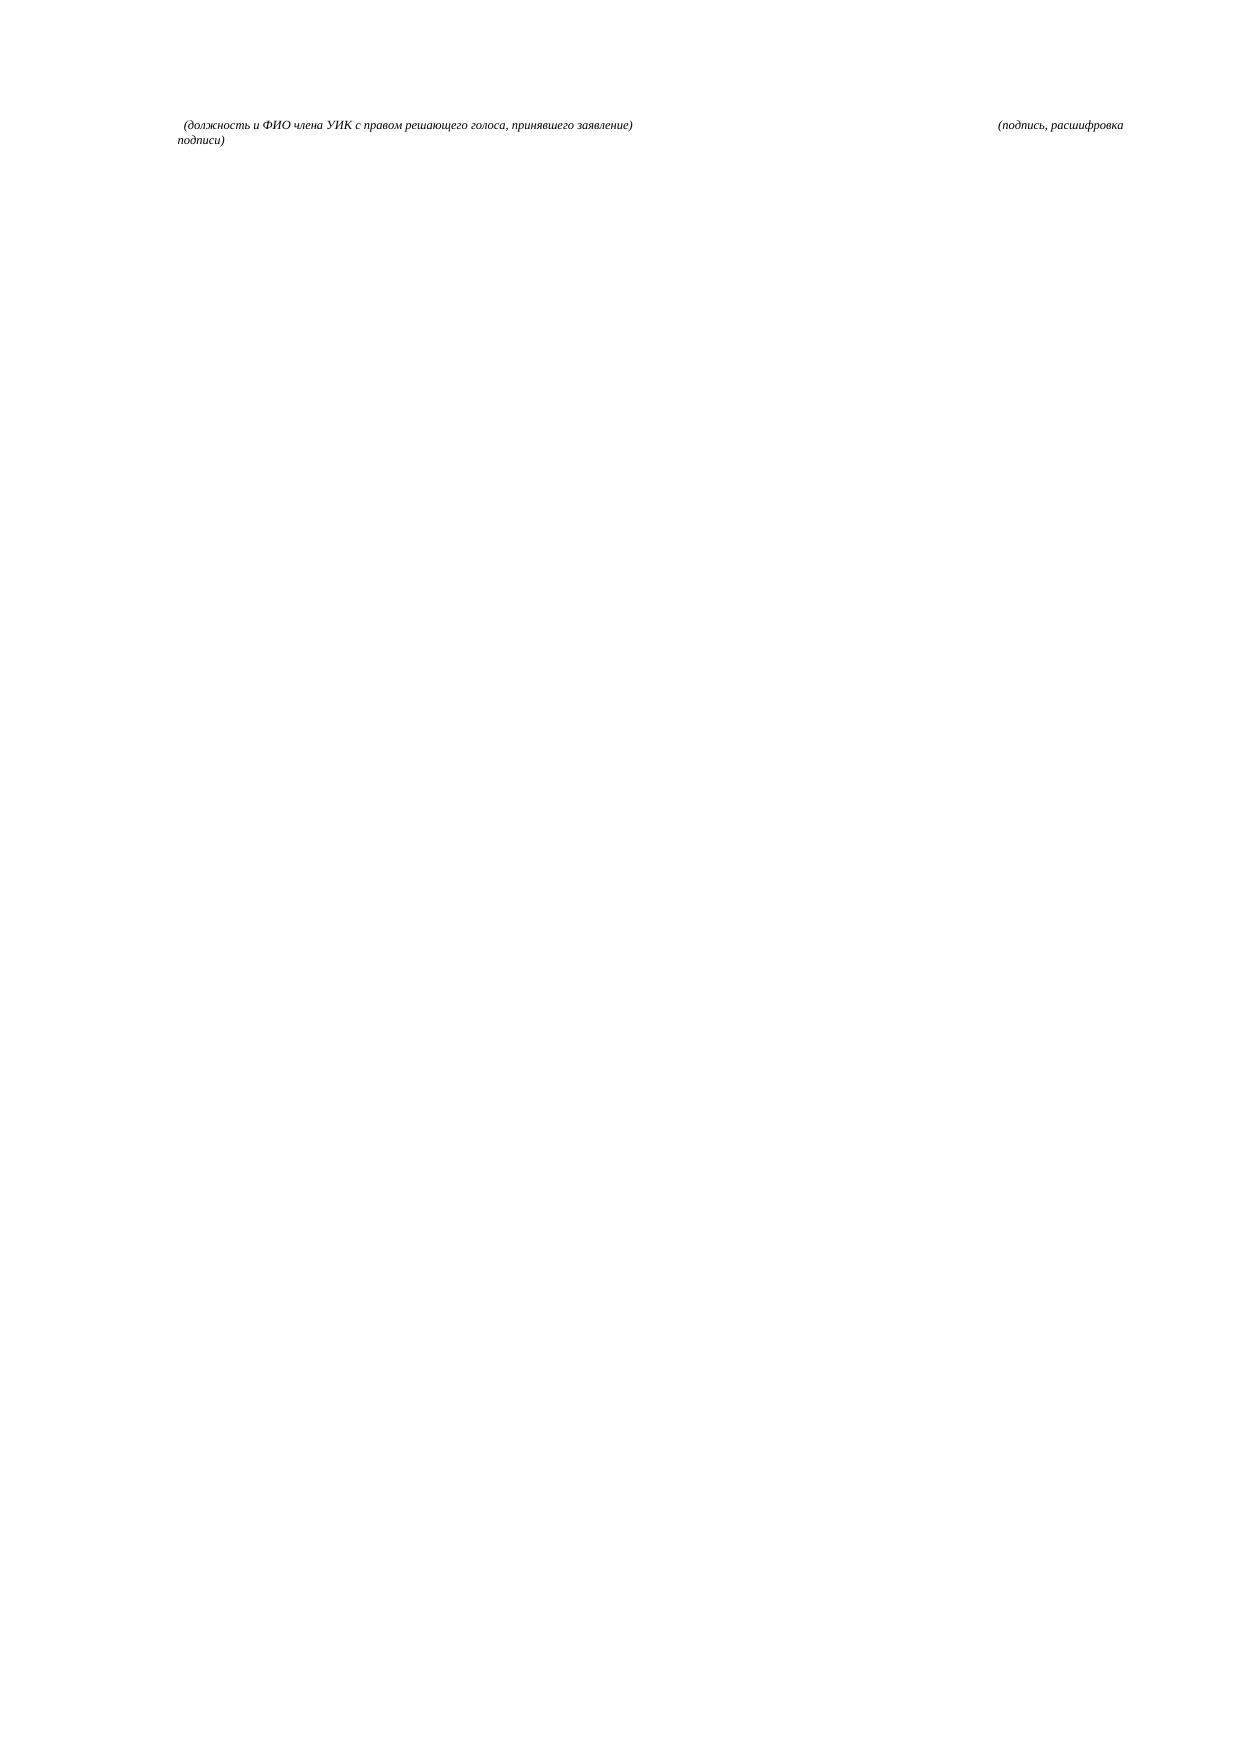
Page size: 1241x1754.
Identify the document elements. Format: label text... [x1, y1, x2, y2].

text (должность и ФИО члена УИК с правом решающего голоса, принявшего заявление) (подпись, расшифровка подписи) [177, 118, 1152, 147]
